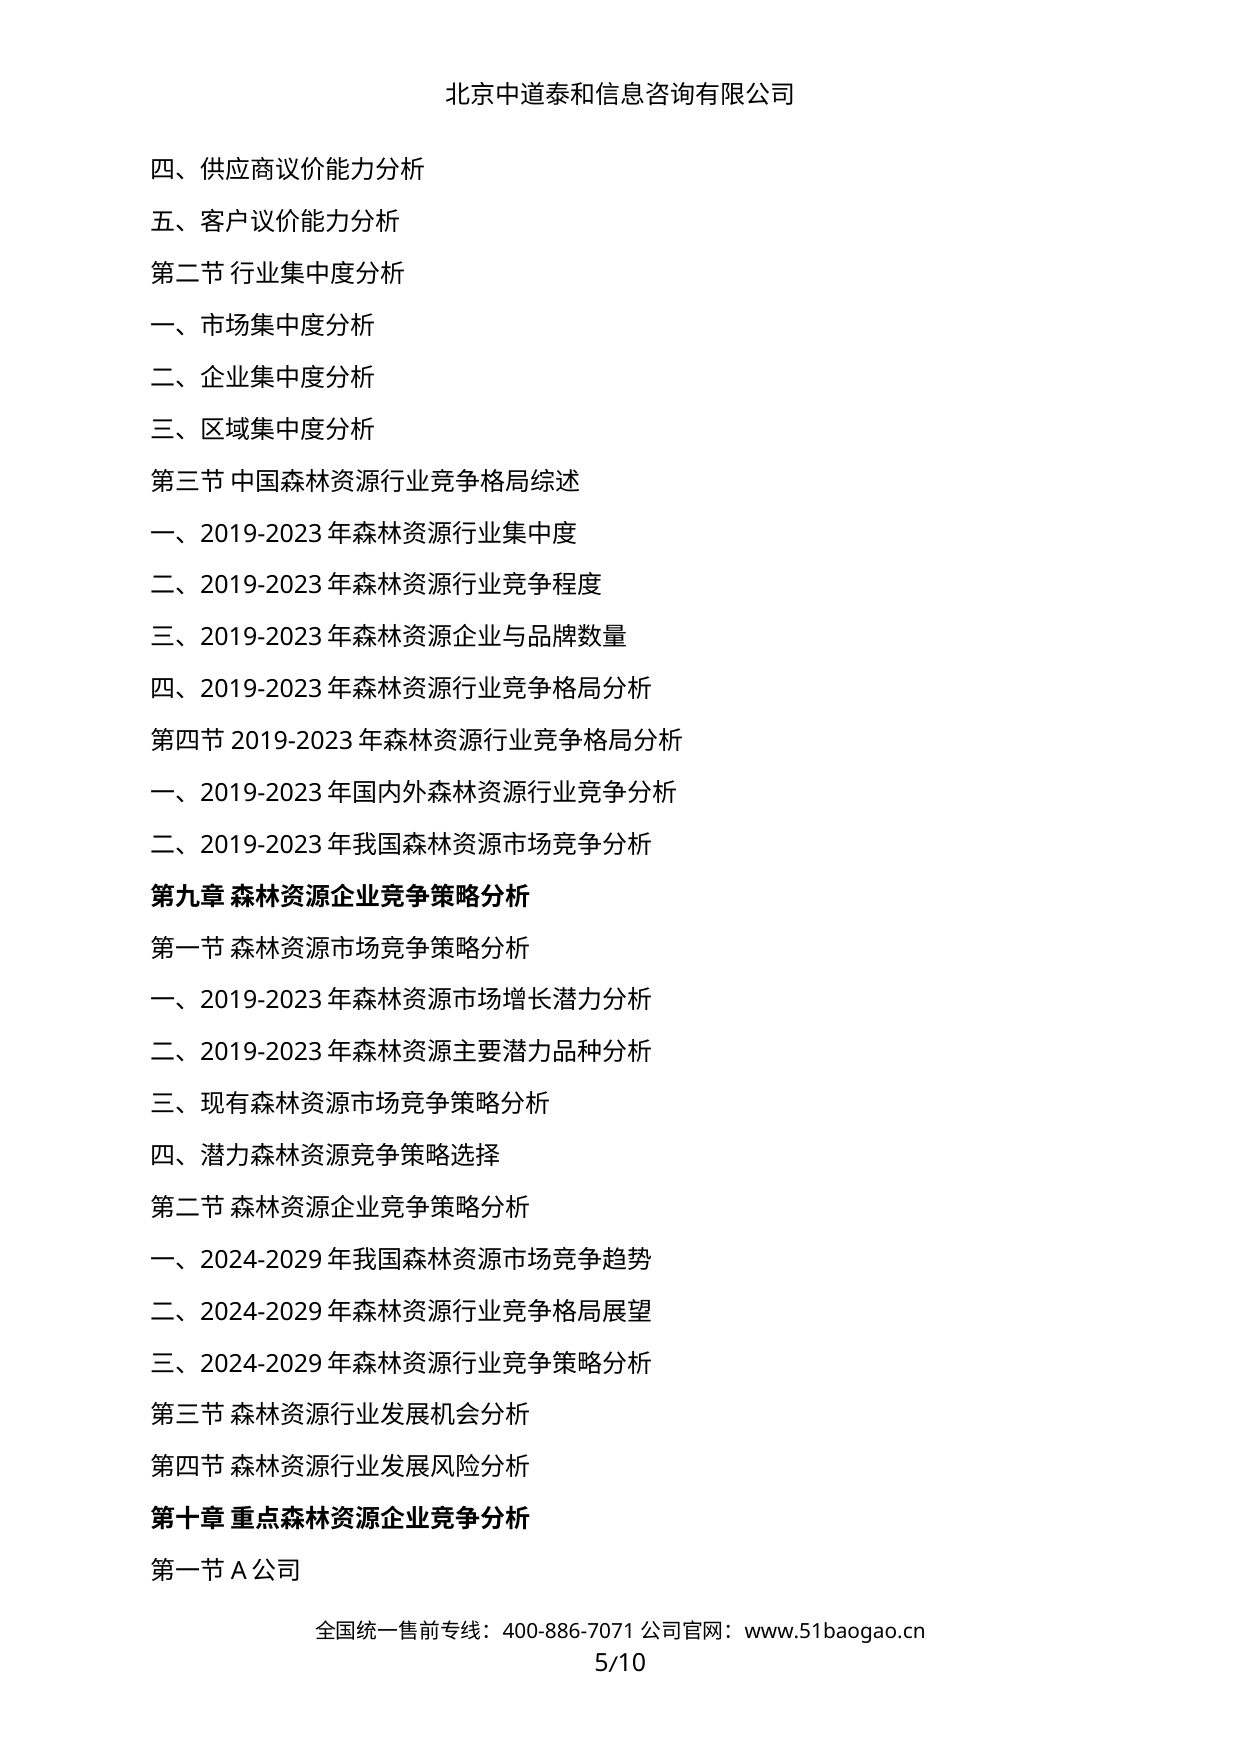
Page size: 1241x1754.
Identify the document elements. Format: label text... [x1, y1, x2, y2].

text 二、企业集中度分析 [150, 357, 1090, 394]
text 三、2024-2029年森林资源行业竞争策略分析 [150, 1343, 1090, 1379]
text 四、供应商议价能力分析 [150, 150, 1090, 186]
text 三、2019-2023年森林资源企业与品牌数量 [150, 617, 1090, 653]
text 第九章 森林资源企业竞争策略分析 [150, 876, 1090, 912]
text 第二节 森林资源企业竞争策略分析 [150, 1187, 1090, 1224]
text 三、现有森林资源市场竞争策略分析 [150, 1084, 1090, 1120]
text 一、2019-2023年森林资源市场增长潜力分析 [150, 980, 1090, 1016]
text 第二节 行业集中度分析 [150, 254, 1090, 290]
text 第四节 2019-2023年森林资源行业竞争格局分析 [150, 721, 1090, 757]
text 二、2019-2023年森林资源主要潜力品种分析 [150, 1032, 1090, 1068]
text 第一节 森林资源市场竞争策略分析 [150, 928, 1090, 964]
text 第一节 A公司 [150, 1551, 1090, 1587]
text 三、区域集中度分析 [150, 409, 1090, 446]
text 五、客户议价能力分析 [150, 202, 1090, 238]
text 第十章 重点森林资源企业竞争分析 [150, 1499, 1090, 1535]
text 四、潜力森林资源竞争策略选择 [150, 1136, 1090, 1172]
text 一、2024-2029年我国森林资源市场竞争趋势 [150, 1239, 1090, 1276]
text 第三节 中国森林资源行业竞争格局综述 [150, 461, 1090, 497]
text 二、2024-2029年森林资源行业竞争格局展望 [150, 1291, 1090, 1327]
text 第三节 森林资源行业发展机会分析 [150, 1395, 1090, 1431]
text 一、市场集中度分析 [150, 306, 1090, 342]
text 一、2019-2023年国内外森林资源行业竞争分析 [150, 772, 1090, 809]
text 四、2019-2023年森林资源行业竞争格局分析 [150, 669, 1090, 705]
text 二、2019-2023年我国森林资源市场竞争分析 [150, 824, 1090, 861]
text 二、2019-2023年森林资源行业竞争程度 [150, 565, 1090, 601]
text 第四节 森林资源行业发展风险分析 [150, 1447, 1090, 1483]
text 一、2019-2023年森林资源行业集中度 [150, 513, 1090, 549]
